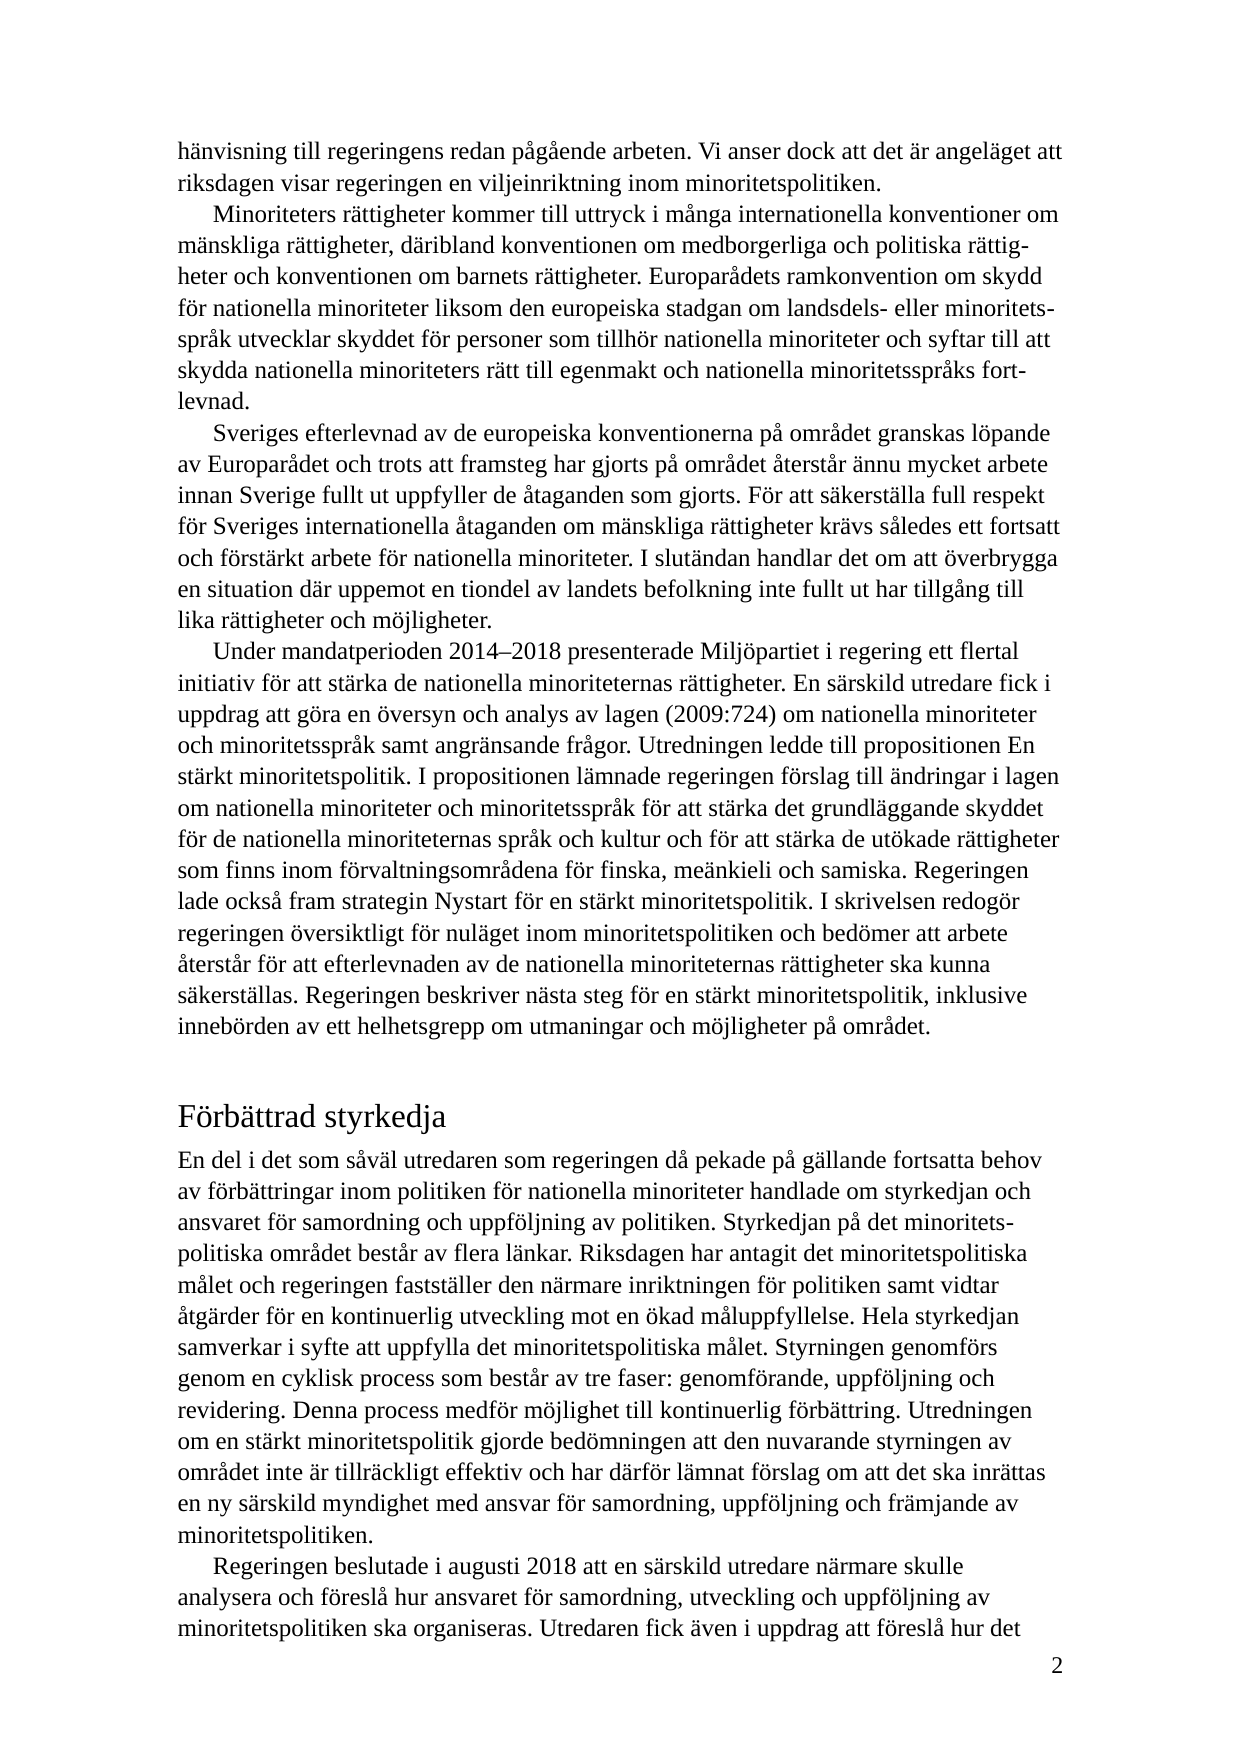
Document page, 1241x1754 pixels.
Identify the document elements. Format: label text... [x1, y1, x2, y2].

text En del i det som såväl utredaren som regeringen då pekade på gällande fortsatta behov av förbättringar inom politiken för nationella minoriteter handlade om styrkedjan och ansvaret för samordning och uppföljning av politiken. Styrkedjan på det minoritetspolitiska området består av flera länkar. Riksdagen har antagit det minoritetspolitiska målet och regeringen fastställer den närmare inriktningen för politiken samt vidtar åtgärder för en kontinuerlig utveckling mot en ökad måluppfyllelse. Hela styrkedjan samverkar i syfte att uppfylla det minoritetspolitiska målet. Styrningen genomförs genom en cyklisk process som består av tre faser: genomförande, uppföljning och revidering. Denna process medför möjlighet till kontinuerlig förbättring. Utredningen om en stärkt minoritetspolitik gjorde bedömningen att den nuvarande styrningen av området inte är tillräckligt effektiv och har därför lämnat förslag om att det ska inrättas en ny särskild myndighet med ansvar för samordning, uppföljning och främjande av minoritetspolitiken. [177, 1142, 1063, 1548]
text Under mandatperioden 2014–2018 presenterade Miljöpartiet i regering ett flertal initiativ för att stärka de nationella minoriteternas rättigheter. En särskild utredare fick i uppdrag att göra en översyn och analys av lagen (2009:724) om nationella minoriteter och minoritetsspråk samt angränsande frågor. Utredningen ledde till propositionen En stärkt minoritetspolitik. I propositionen lämnade regeringen förslag till ändringar i lagen om nationella minoriteter och minoritetsspråk för att stärka det grundläggande skyddet för de nationella minoriteternas språk och kultur och för att stärka de utökade rättigheter som finns inom förvaltningsområdena för finska, meänkieli och samiska. Regeringen lade också fram strategin Nystart för en stärkt minoritetspolitik. I skrivelsen redogör regeringen översiktligt för nuläget inom minoritetspolitiken och bedömer att arbete återstår för att efterlevnaden av de nationella minoriteternas rättigheter ska kunna säkerställas. Regeringen beskriver nästa steg för en stärkt minoritetspolitik, inklusive innebörden av ett helhetsgrepp om utmaningar och möjligheter på området. [177, 634, 1063, 1040]
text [177, 1548, 1063, 1642]
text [177, 134, 1063, 196]
text Sveriges efterlevnad av de europeiska konventionerna på området granskas löpande av Europarådet och trots att framsteg har gjorts på området återstår ännu mycket arbete innan Sverige fullt ut uppfyller de åtaganden som gjorts. För att säkerställa full respekt för Sveriges internationella åtaganden om mänskliga rättigheter krävs således ett fortsatt och förstärkt arbete för nationella minoriteter. I slutändan handlar det om att överbrygga en situation där uppemot en tiondel av landets befolkning inte fullt ut har tillgång till lika rättigheter och möjligheter. [177, 415, 1063, 634]
subtitle Förbättrad styrkedja [177, 1103, 1063, 1134]
text Minoriteters rättigheter kommer till uttryck i många internationella konventioner om mänskliga rättigheter, däribland konventionen om medborgerliga och politiska rättigheter och konventionen om barnets rättigheter. Europarådets ramkonvention om skydd för nationella minoriteter liksom den europeiska stadgan om landsdels- eller minoritetsspråk utvecklar skyddet för personer som tillhör nationella minoriteter och syftar till att skydda nationella minoriteters rätt till egenmakt och nationella minoritetsspråks fortlevnad. [177, 196, 1063, 415]
